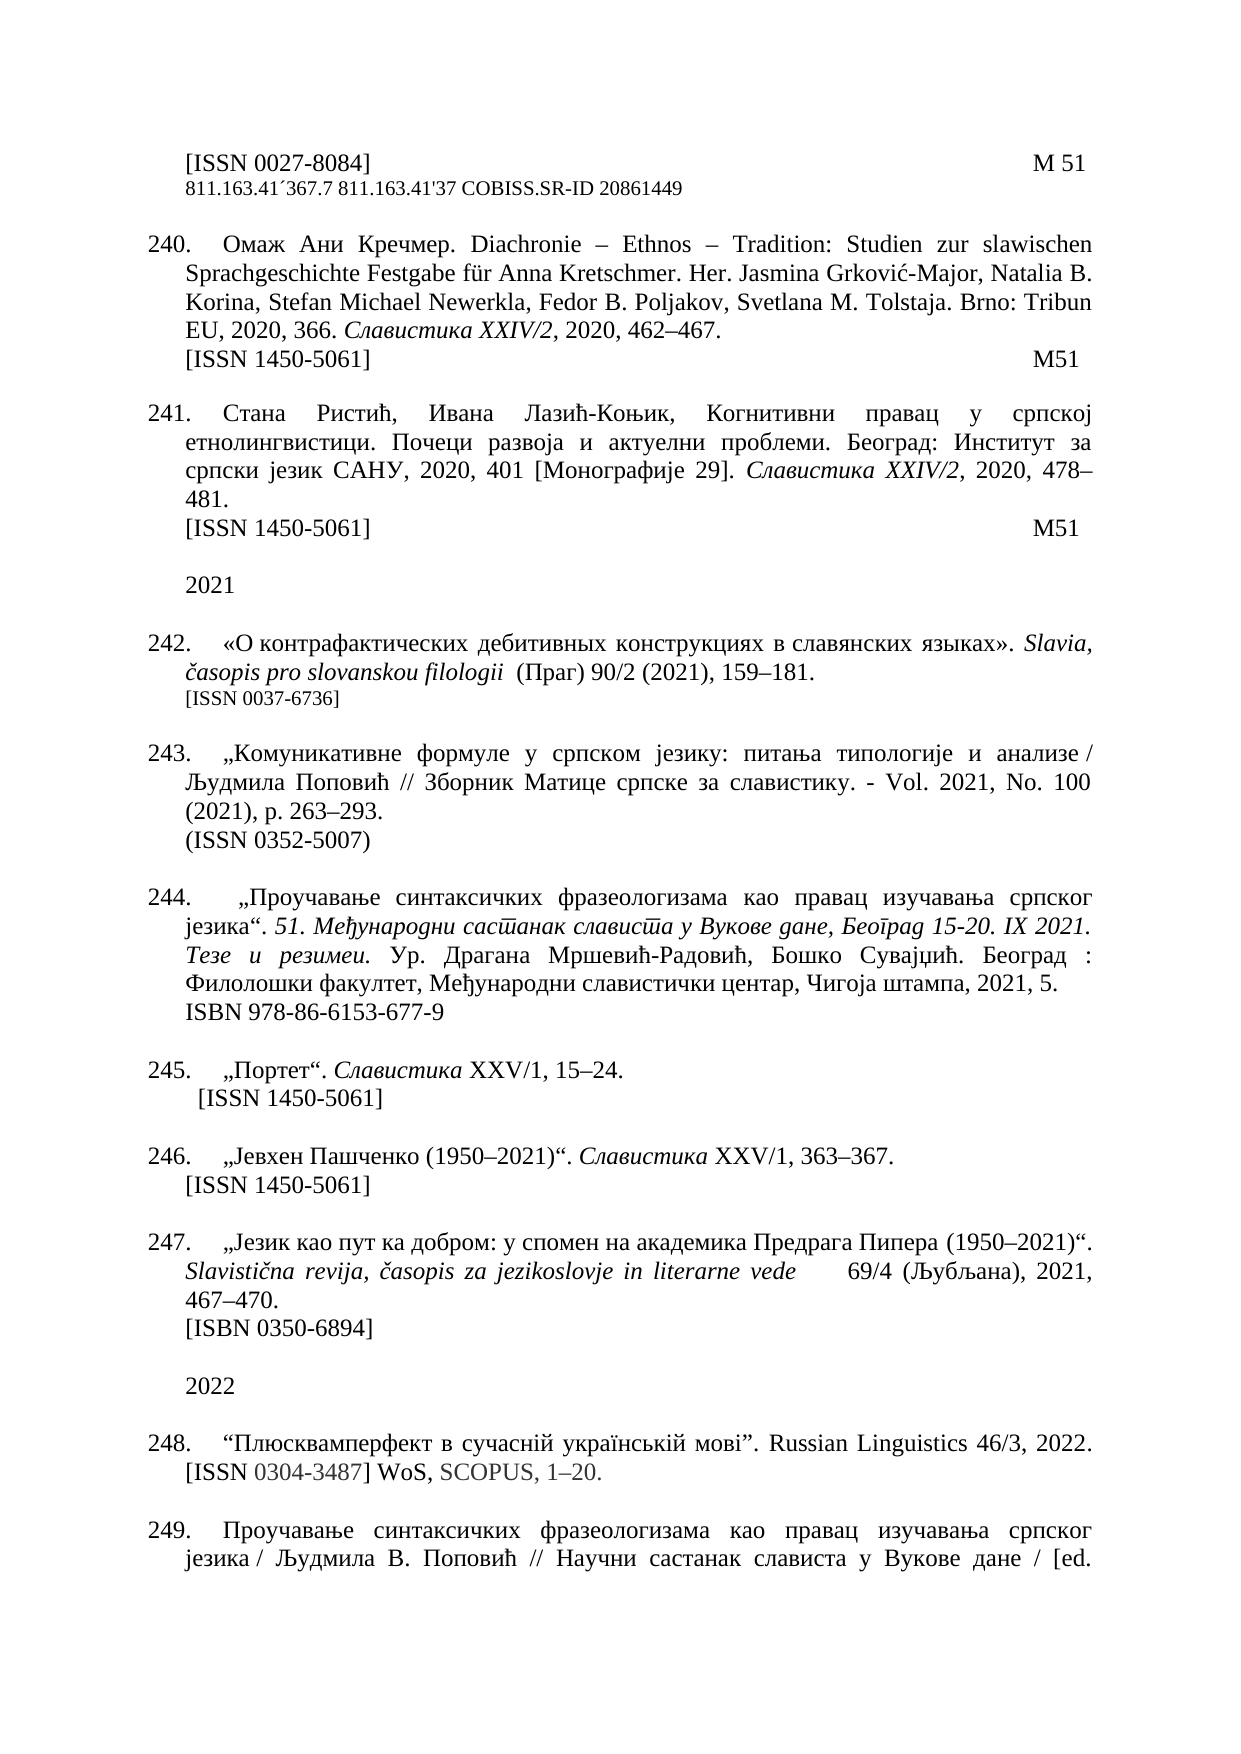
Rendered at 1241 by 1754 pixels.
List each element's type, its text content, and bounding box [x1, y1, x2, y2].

list ISBN 978-86-6153-677-9 [185, 997, 1093, 1026]
list «О контрафактических дебитивных конструкциях в славянских языках». Slavia, časopis pro slovanskou filologii (Праг) 90/2 (2021), 159–181. [148, 628, 1093, 686]
list Омаж Ани Кречмер. Diachronie – Ethnos – Tradition: Studien zur slawischen Sprachgeschichte Festgabe für Anna Kretschmer. Her. Jasmina Grković-Major, Natalia B. Korina, Stefan Michael Newerkla, Fedor B. Poljakov, Svetlana M. Tolstaja. Brno: Tribun EU, 2020, 366. Славистика XXIV/2, 2020, 462–467. [148, 229, 1093, 344]
list Стана Ристић, Ивана Лазић-Коњик, Когнитивни правац у српској етнолингвистици. Почеци развоја и актуелни проблеми. Београд: Институт за српски језик САНУ, 2020, 401 [Монографије 29]. Славистика XXIV/2, 2020, 478–481. [148, 398, 1093, 513]
list 811.163.41´367.7 811.163.41'37 COBISS.SR-ID 20861449 [185, 176, 1093, 200]
list „Комуникативне формуле у српском језику: питања типологије и анализе / Људмила Поповић // Зборник Матице српске за славистику. - Vol. 2021, No. 100 (2021), p. 263–293. [148, 738, 1093, 825]
list „Портет“. Славистика XXV/1, 15‒24. [148, 1055, 1093, 1083]
list „Јевхен Пашченко (1950‒2021)“. Славистика XXV/1, 363‒367. [148, 1141, 1093, 1170]
list [ISSN 1450-5061] [185, 1170, 1093, 1198]
list (ISSN 0352-5007) [185, 825, 1093, 853]
list 2021 [185, 571, 1093, 599]
list [ISSN 1450-5061] [185, 1083, 1093, 1112]
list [148, 1515, 1093, 1572]
list “Плюсквамперфект в сучасній українській мові”. Russian Linguistics 46/3, 2022. [ISSN 0304-3487] WoS, SCOPUS, 1–20. [148, 1428, 1093, 1486]
list 2022 [185, 1371, 1093, 1400]
list „Проучавање синтаксичких фразеологизама као правац изучавања српског језика“. 51. Међународни састанак слависта у Вукове дане, Београд 15-20. IX 2021. Тезе и резимеи. Ур. Драгана Мршевић-Радовић, Бошко Сувајџић. Београд : Филолошки факултет, Међународни славистички центар, Чигоја штампа, 2021, 5. [148, 882, 1093, 997]
text [ISBN 0350-6894] [148, 1313, 1093, 1342]
list [ISSN 0037-6736] [185, 686, 1093, 710]
list [ISSN 1450-5061] М51 [185, 344, 1093, 373]
list „Језик као пут ка добром: у спомен на академика Предрага Пипера (1950‒2021)“. Slavistična revija, časopis za jezikoslovje in literarne vede 69/4 (Љубљана), 2021, 467‒470. [148, 1227, 1093, 1313]
list [ISSN 0027-8084] M 51 [185, 148, 1093, 176]
list [ISSN 1450-5061] М51 [185, 513, 1093, 542]
